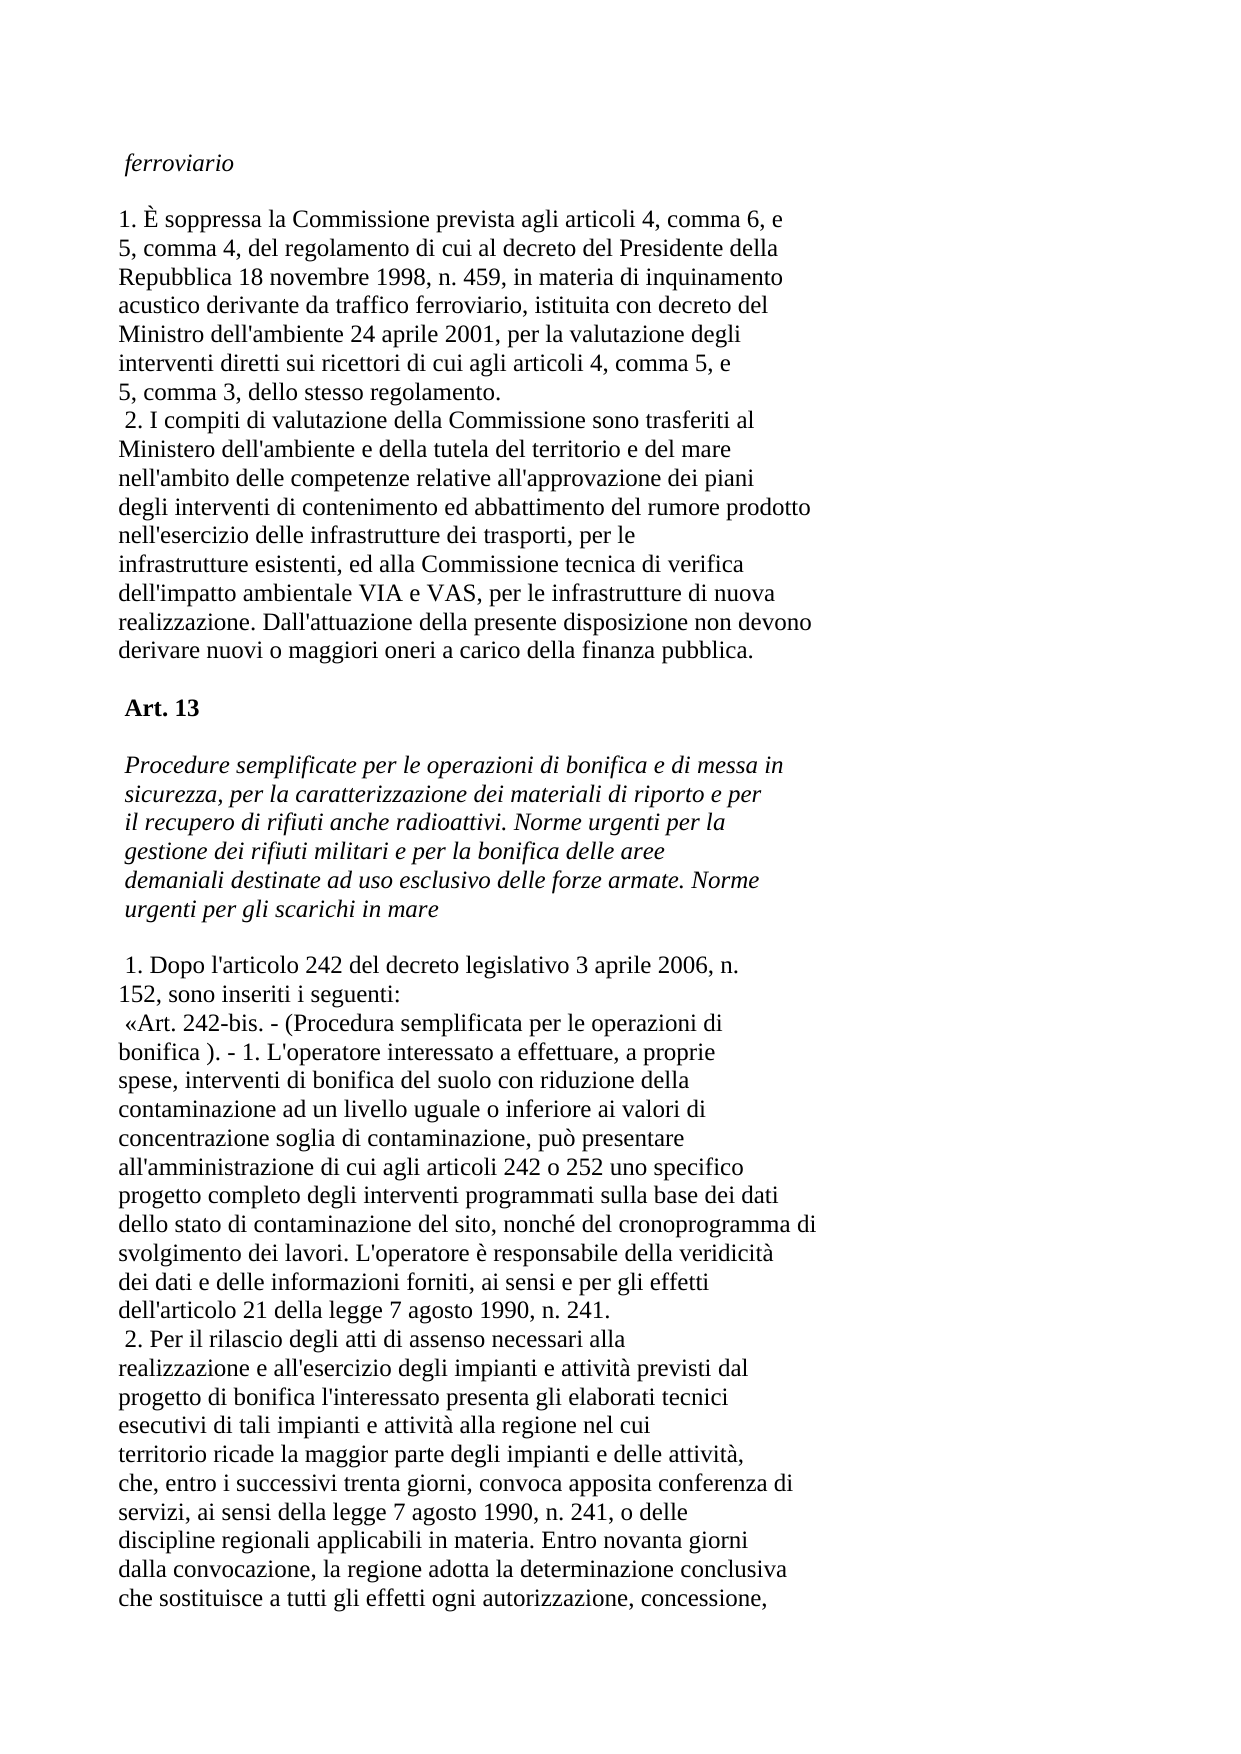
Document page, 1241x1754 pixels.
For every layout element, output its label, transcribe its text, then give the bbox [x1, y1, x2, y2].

text realizzazione. Dall'attuazione della presente disposizione non devono [118, 607, 1122, 636]
text acustico derivante da traffico ferroviario, istituita con decreto del [118, 291, 1122, 319]
text 1. Dopo l'articolo 242 del decreto legislativo 3 aprile 2006, n. [118, 950, 1122, 979]
text dello stato di contaminazione del sito, nonché del cronoprogramma di [118, 1209, 1122, 1238]
text servizi, ai sensi della legge 7 agosto 1990, n. 241, o delle [118, 1497, 1122, 1525]
text dalla convocazione, la regione adotta la determinazione conclusiva [118, 1554, 1122, 1583]
text sicurezza, per la caratterizzazione dei materiali di riporto e per [118, 779, 1122, 807]
text realizzazione e all'esercizio degli impianti e attività previsti dal [118, 1353, 1122, 1382]
text spese, interventi di bonifica del suolo con riduzione della [118, 1065, 1122, 1094]
text contaminazione ad un livello uguale o inferiore ai valori di [118, 1094, 1122, 1123]
text degli interventi di contenimento ed abbattimento del rumore prodotto [118, 492, 1122, 521]
text bonifica ). - 1. L'operatore interessato a effettuare, a proprie [118, 1037, 1122, 1065]
text interventi diretti sui ricettori di cui agli articoli 4, comma 5, e [118, 348, 1122, 377]
text 2. Per il rilascio degli atti di assenso necessari alla [118, 1324, 1122, 1353]
text nell'ambito delle competenze relative all'approvazione dei piani [118, 463, 1122, 492]
text discipline regionali applicabili in materia. Entro novanta giorni [118, 1525, 1122, 1554]
text urgenti per gli scarichi in mare [118, 894, 1122, 922]
text Repubblica 18 novembre 1998, n. 459, in materia di inquinamento [118, 262, 1122, 291]
text 2. I compiti di valutazione della Commissione sono trasferiti al [118, 406, 1122, 434]
text che, entro i successivi trenta giorni, convoca apposita conferenza di [118, 1468, 1122, 1497]
text «Art. 242-bis. - (Procedura semplificata per le operazioni di [118, 1008, 1122, 1037]
text derivare nuovi o maggiori oneri a carico della finanza pubblica. [118, 636, 1122, 664]
text dell'impatto ambientale VIA e VAS, per le infrastrutture di nuova [118, 578, 1122, 607]
text ferroviario [118, 148, 1122, 176]
text Art. 13 [118, 693, 1122, 722]
text infrastrutture esistenti, ed alla Commissione tecnica di verifica [118, 549, 1122, 578]
text gestione dei rifiuti militari e per la bonifica delle aree [118, 836, 1122, 865]
text demaniali destinate ad uso esclusivo delle forze armate. Norme [118, 865, 1122, 894]
text il recupero di rifiuti anche radioattivi. Norme urgenti per la [118, 807, 1122, 836]
text 1. È soppressa la Commissione prevista agli articoli 4, comma 6, e [118, 204, 1122, 233]
text 5, comma 3, dello stesso regolamento. [118, 377, 1122, 406]
text svolgimento dei lavori. L'operatore è responsabile della veridicità [118, 1238, 1122, 1267]
text dell'articolo 21 della legge 7 agosto 1990, n. 241. [118, 1295, 1122, 1324]
text Procedure semplificate per le operazioni di bonifica e di messa in [118, 750, 1122, 779]
text all'amministrazione di cui agli articoli 242 o 252 uno specifico [118, 1152, 1122, 1180]
text che sostituisce a tutti gli effetti ogni autorizzazione, concessione, [118, 1583, 1122, 1612]
text 152, sono inseriti i seguenti: [118, 979, 1122, 1008]
text nell'esercizio delle infrastrutture dei trasporti, per le [118, 521, 1122, 549]
text esecutivi di tali impianti e attività alla regione nel cui [118, 1410, 1122, 1439]
text 5, comma 4, del regolamento di cui al decreto del Presidente della [118, 233, 1122, 262]
text Ministro dell'ambiente 24 aprile 2001, per la valutazione degli [118, 319, 1122, 348]
text concentrazione soglia di contaminazione, può presentare [118, 1123, 1122, 1152]
text dei dati e delle informazioni forniti, ai sensi e per gli effetti [118, 1267, 1122, 1295]
text progetto di bonifica l'interessato presenta gli elaborati tecnici [118, 1382, 1122, 1410]
text progetto completo degli interventi programmati sulla base dei dati [118, 1180, 1122, 1209]
text territorio ricade la maggior parte degli impianti e delle attività, [118, 1439, 1122, 1468]
text Ministero dell'ambiente e della tutela del territorio e del mare [118, 434, 1122, 463]
